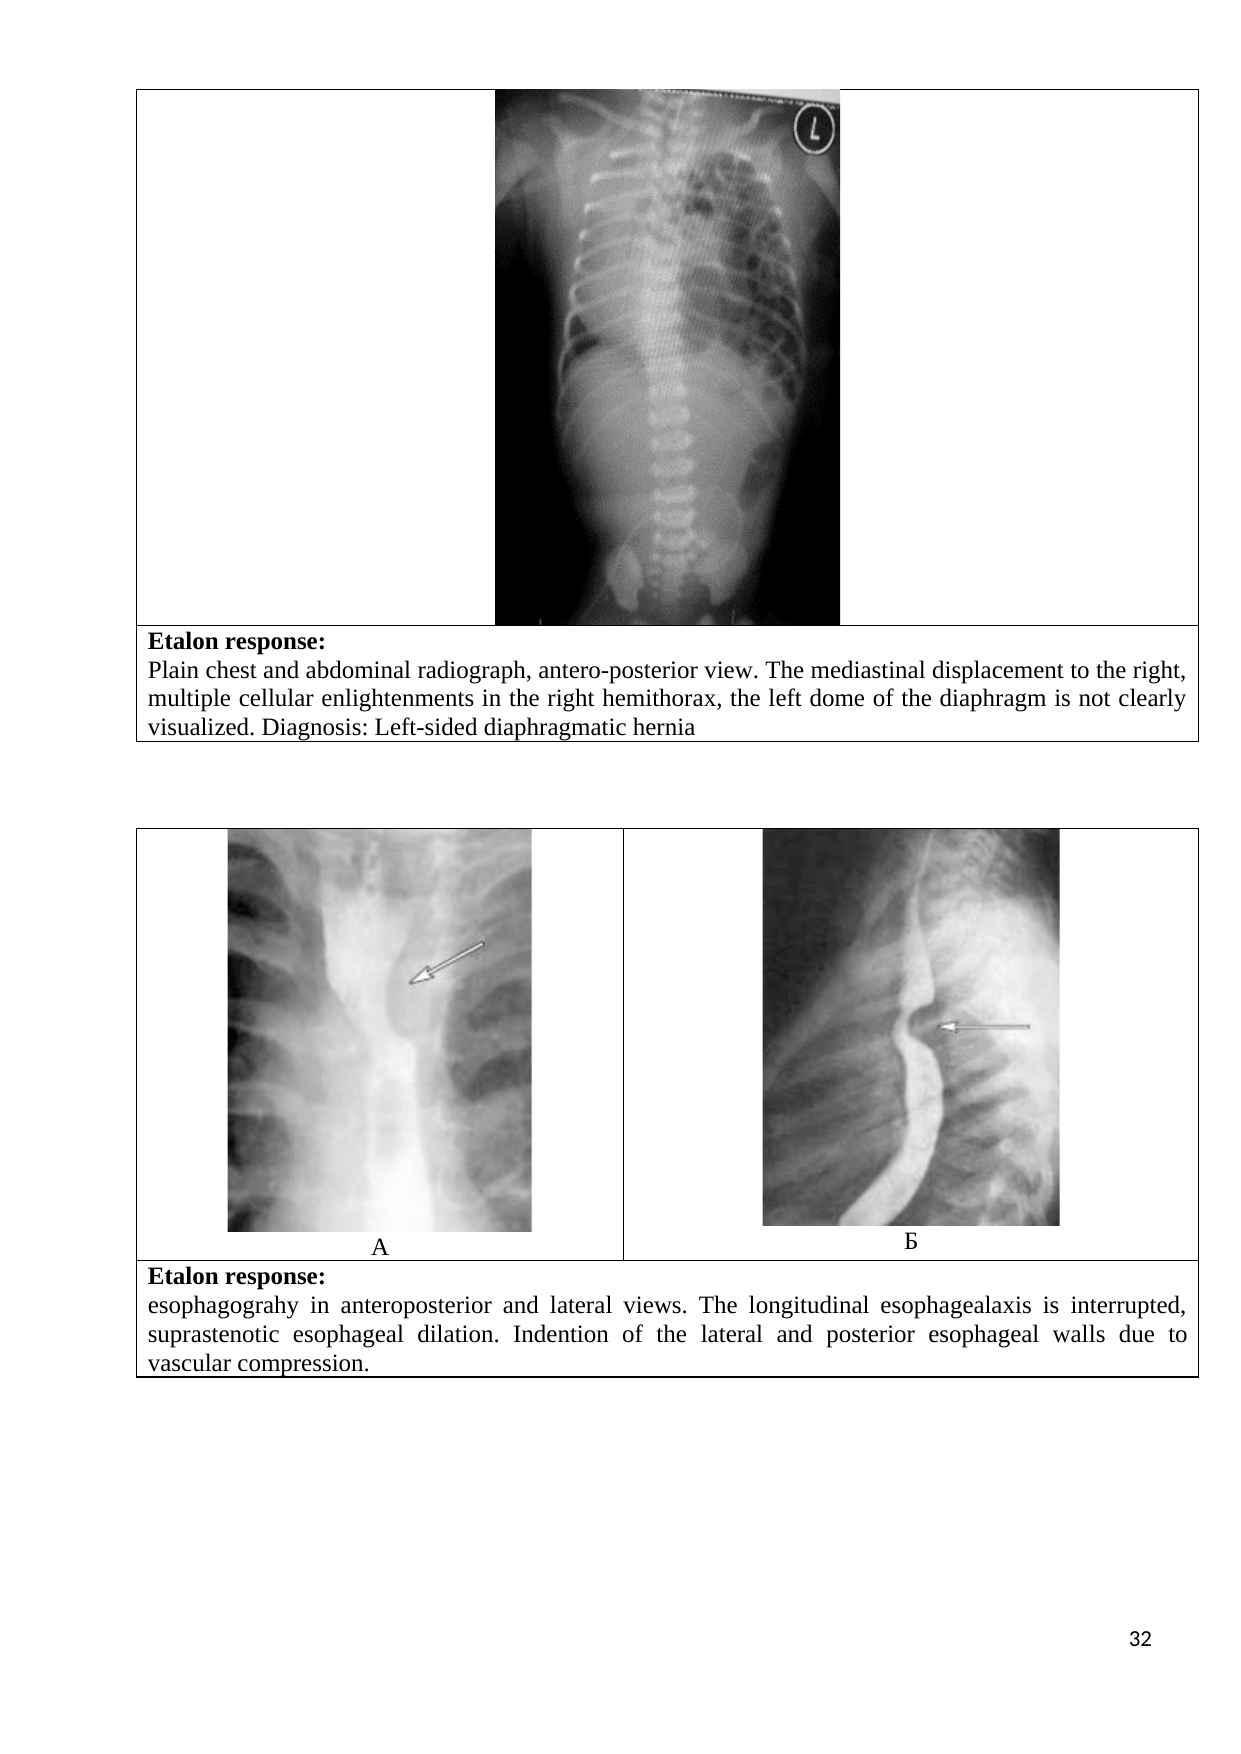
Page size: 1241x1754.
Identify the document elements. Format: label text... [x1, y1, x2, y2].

table_header А [137, 829, 623, 1260]
table_header Б [624, 829, 1198, 1260]
table_cell Etalon response: Plain chest and abdominal radiograph, antero-posterior view. The mediastinal displacement to the right, multiple cellular enlightenments in the right hemithorax, the left dome of the diaphragm is not clearly visualized. Diagnosis: Left-sided diaphragmatic hernia [137, 626, 1198, 741]
table_cell Etalon response: esophagograhy in anteroposterior and lateral views. The longitudinal esophagealaxis is interrupted, suprastenotic esophageal dilation. Indention of the lateral and posterior esophageal walls due to vascular compression. [137, 1261, 1198, 1376]
picture [495, 89, 841, 625]
table_header [137, 90, 495, 625]
table_header [841, 90, 1198, 625]
